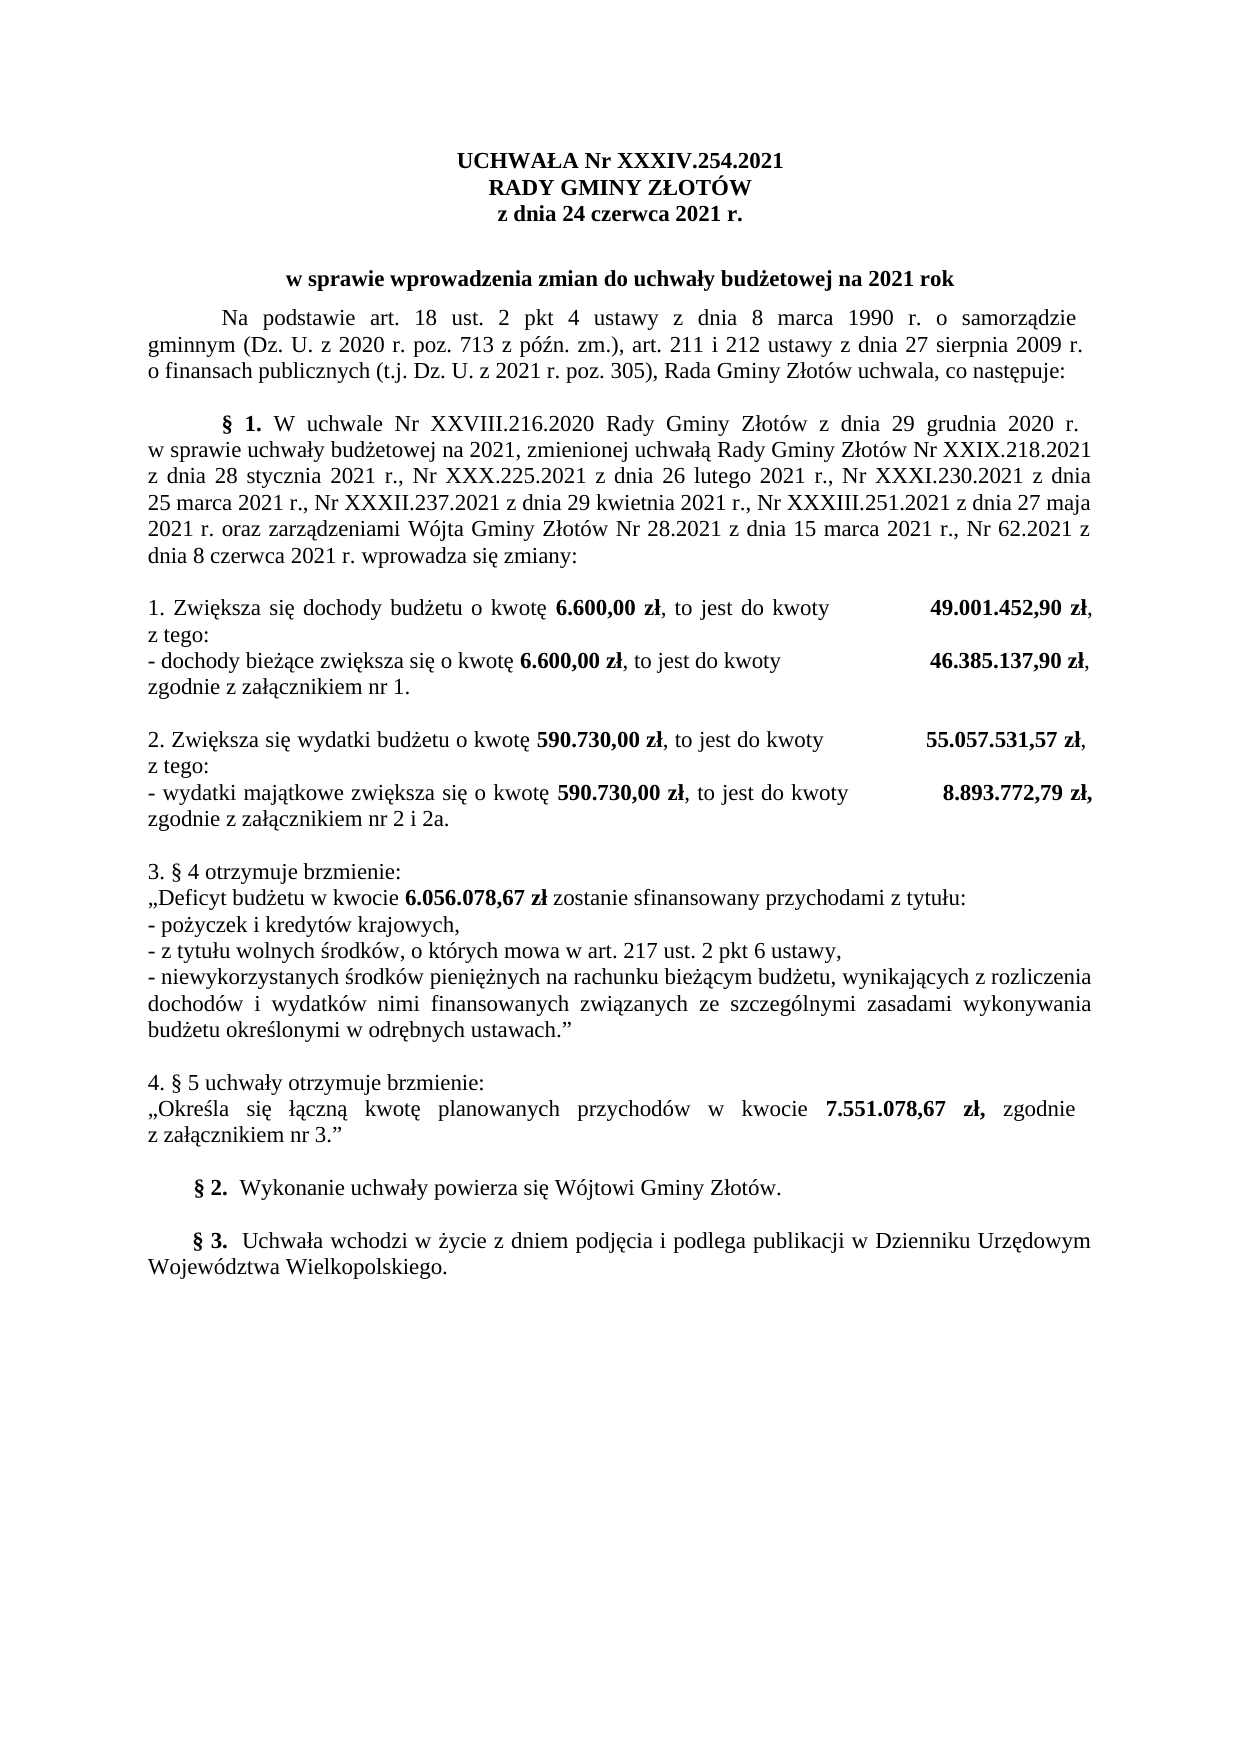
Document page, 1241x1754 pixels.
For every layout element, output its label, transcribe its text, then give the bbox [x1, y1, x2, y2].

text z dnia 24 czerwca 2021 r. [148, 200, 1093, 227]
text § 3. Uchwała wchodzi w życie z dniem podjęcia i podlega publikacji w Dzienniku Urzędowym Województwa Wielkopolskiego. [148, 1227, 1093, 1279]
text UCHWAŁA Nr XXXIV.254.2021 [148, 148, 1093, 174]
text - pożyczek i kredytów krajowych, [148, 911, 1093, 937]
text 2. Zwiększa się wydatki budżetu o kwotę 590.730,00 zł, to jest do kwoty 55.057.531,57 zł, z tego: [148, 726, 1093, 779]
text zgodnie z załącznikiem nr 1. [148, 673, 1093, 700]
text 4. § 5 uchwały otrzymuje brzmienie: [148, 1069, 1093, 1095]
text - dochody bieżące zwiększa się o kwotę 6.600,00 zł, to jest do kwoty 46.385.137,90 zł, [148, 647, 1093, 673]
text § 2. Wykonanie uchwały powierza się Wójtowi Gminy Złotów. [148, 1174, 1093, 1201]
text „Określa się łączną kwotę planowanych przychodów w kwocie 7.551.078,67 zł, zgodnie z załącznikiem nr 3.” [148, 1095, 1093, 1148]
text § 1. W uchwale Nr XXVIII.216.2020 Rady Gminy Złotów z dnia 29 grudnia 2020 r. w sprawie uchwały budżetowej na 2021, zmienionej uchwałą Rady Gminy Złotów Nr XXIX.218.2021 z dnia 28 stycznia 2021 r., Nr XXX.225.2021 z dnia 26 lutego 2021 r., Nr XXXI.230.2021 z dnia 25 marca 2021 r., Nr XXXII.237.2021 z dnia 29 kwietnia 2021 r., Nr XXXIII.251.2021 z dnia 27 maja 2021 r. oraz zarządzeniami Wójta Gminy Złotów Nr 28.2021 z dnia 15 marca 2021 r., Nr 62.2021 z dnia 8 czerwca 2021 r. wprowadza się zmiany: [148, 410, 1093, 568]
text 3. § 4 otrzymuje brzmienie: [148, 858, 1093, 884]
text - niewykorzystanych środków pieniężnych na rachunku bieżącym budżetu, wynikających z rozliczenia dochodów i wydatków nimi finansowanych związanych ze szczególnymi zasadami wykonywania budżetu określonymi w odrębnych ustawach.” [148, 963, 1093, 1042]
text - wydatki majątkowe zwiększa się o kwotę 590.730,00 zł, to jest do kwoty 8.893.772,79 zł, zgodnie z załącznikiem nr 2 i 2a. [148, 779, 1093, 832]
text 1. Zwiększa się dochody budżetu o kwotę 6.600,00 zł, to jest do kwoty 49.001.452,90 zł, z tego: [148, 594, 1093, 647]
text RADY GMINY ZŁOTÓW [148, 174, 1093, 200]
text - z tytułu wolnych środków, o których mowa w art. 217 ust. 2 pkt 6 ustawy, [148, 937, 1093, 963]
text Na podstawie art. 18 ust. 2 pkt 4 ustawy z dnia 8 marca 1990 r. o samorządzie gminnym (Dz. U. z 2020 r. poz. 713 z późn. zm.), art. 211 i 212 ustawy z dnia 27 sierpnia 2009 r. o finansach publicznych (t.j. Dz. U. z 2021 r. poz. 305), Rada Gminy Złotów uchwala, co następuje: [148, 304, 1093, 383]
text „Deficyt budżetu w kwocie 6.056.078,67 zł zostanie sfinansowany przychodami z tytułu: [148, 884, 1093, 911]
text w sprawie wprowadzenia zmian do uchwały budżetowej na 2021 rok [148, 265, 1093, 291]
